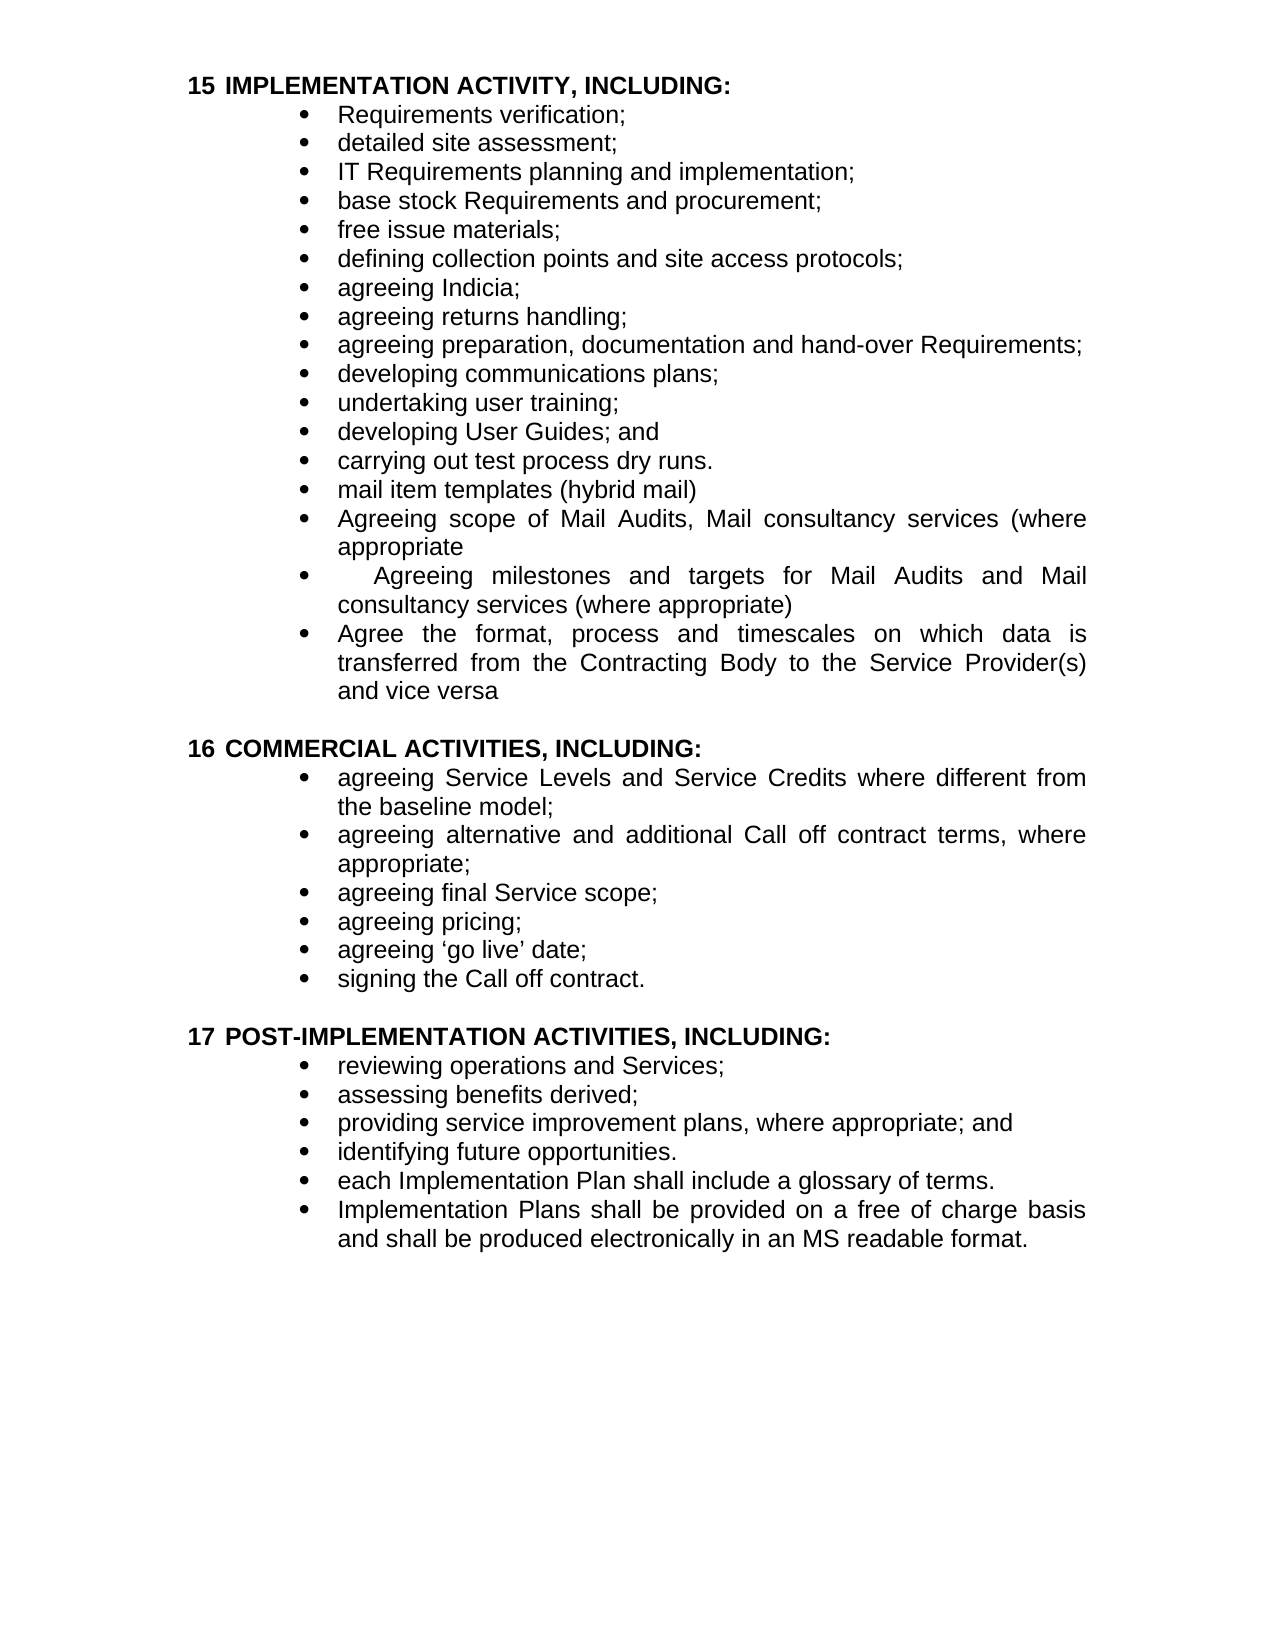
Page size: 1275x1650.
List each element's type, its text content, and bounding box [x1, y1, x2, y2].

list agreeing ‘go live’ date; [300, 936, 1088, 964]
list IT Requirements planning and implementation; [300, 157, 1088, 186]
list agreeing preparation, documentation and hand-over Requirements; [300, 330, 1088, 359]
list developing User Guides; and [300, 417, 1088, 446]
list assessing benefits derived; [300, 1079, 1088, 1108]
list agreeing pricing; [300, 907, 1088, 936]
list Agreeing scope of Mail Audits, Mail consultancy services (where appropriate [300, 503, 1088, 561]
list defining collection points and site access protocols; [300, 244, 1088, 273]
list signing the Call off contract. [300, 964, 1088, 993]
list free issue materials; [300, 215, 1088, 244]
list agreeing Service Levels and Service Credits where different from the baseline model; [300, 763, 1088, 820]
list agreeing Indicia; [300, 273, 1088, 302]
list mail item templates (hybrid mail) [300, 475, 1088, 503]
list Agreeing milestones and targets for Mail Audits and Mail consultancy services (where appropriate) [300, 561, 1088, 619]
list agreeing alternative and additional Call off contract terms, where appropriate; [300, 820, 1088, 878]
list carrying out test process dry runs. [300, 446, 1088, 475]
list developing communications plans; [300, 359, 1088, 388]
list each Implementation Plan shall include a glossary of terms. [300, 1166, 1088, 1195]
list undertaking user training; [300, 388, 1088, 417]
list COMMERCIAL ACTIVITIES, INCLUDING: [187, 734, 1088, 763]
list Agree the format, process and timescales on which data is transferred from the Contracting Body to the Service Provider(s) and vice versa [300, 619, 1088, 705]
list IMPLEMENTATION ACTIVITY, INCLUDING: [187, 71, 1088, 99]
list reviewing operations and Services; [300, 1051, 1088, 1079]
list agreeing final Service scope; [300, 878, 1088, 907]
list POST-IMPLEMENTATION ACTIVITIES, INCLUDING: [187, 1022, 1088, 1051]
list detailed site assessment; [300, 128, 1088, 157]
list Requirements verification; [300, 99, 1088, 128]
list base stock Requirements and procurement; [300, 186, 1088, 215]
list agreeing returns handling; [300, 302, 1088, 330]
list providing service improvement plans, where appropriate; and [300, 1108, 1088, 1137]
list Implementation Plans shall be provided on a free of charge basis and shall be produced electronically in an MS readable format. [300, 1195, 1088, 1253]
list identifying future opportunities. [300, 1137, 1088, 1166]
